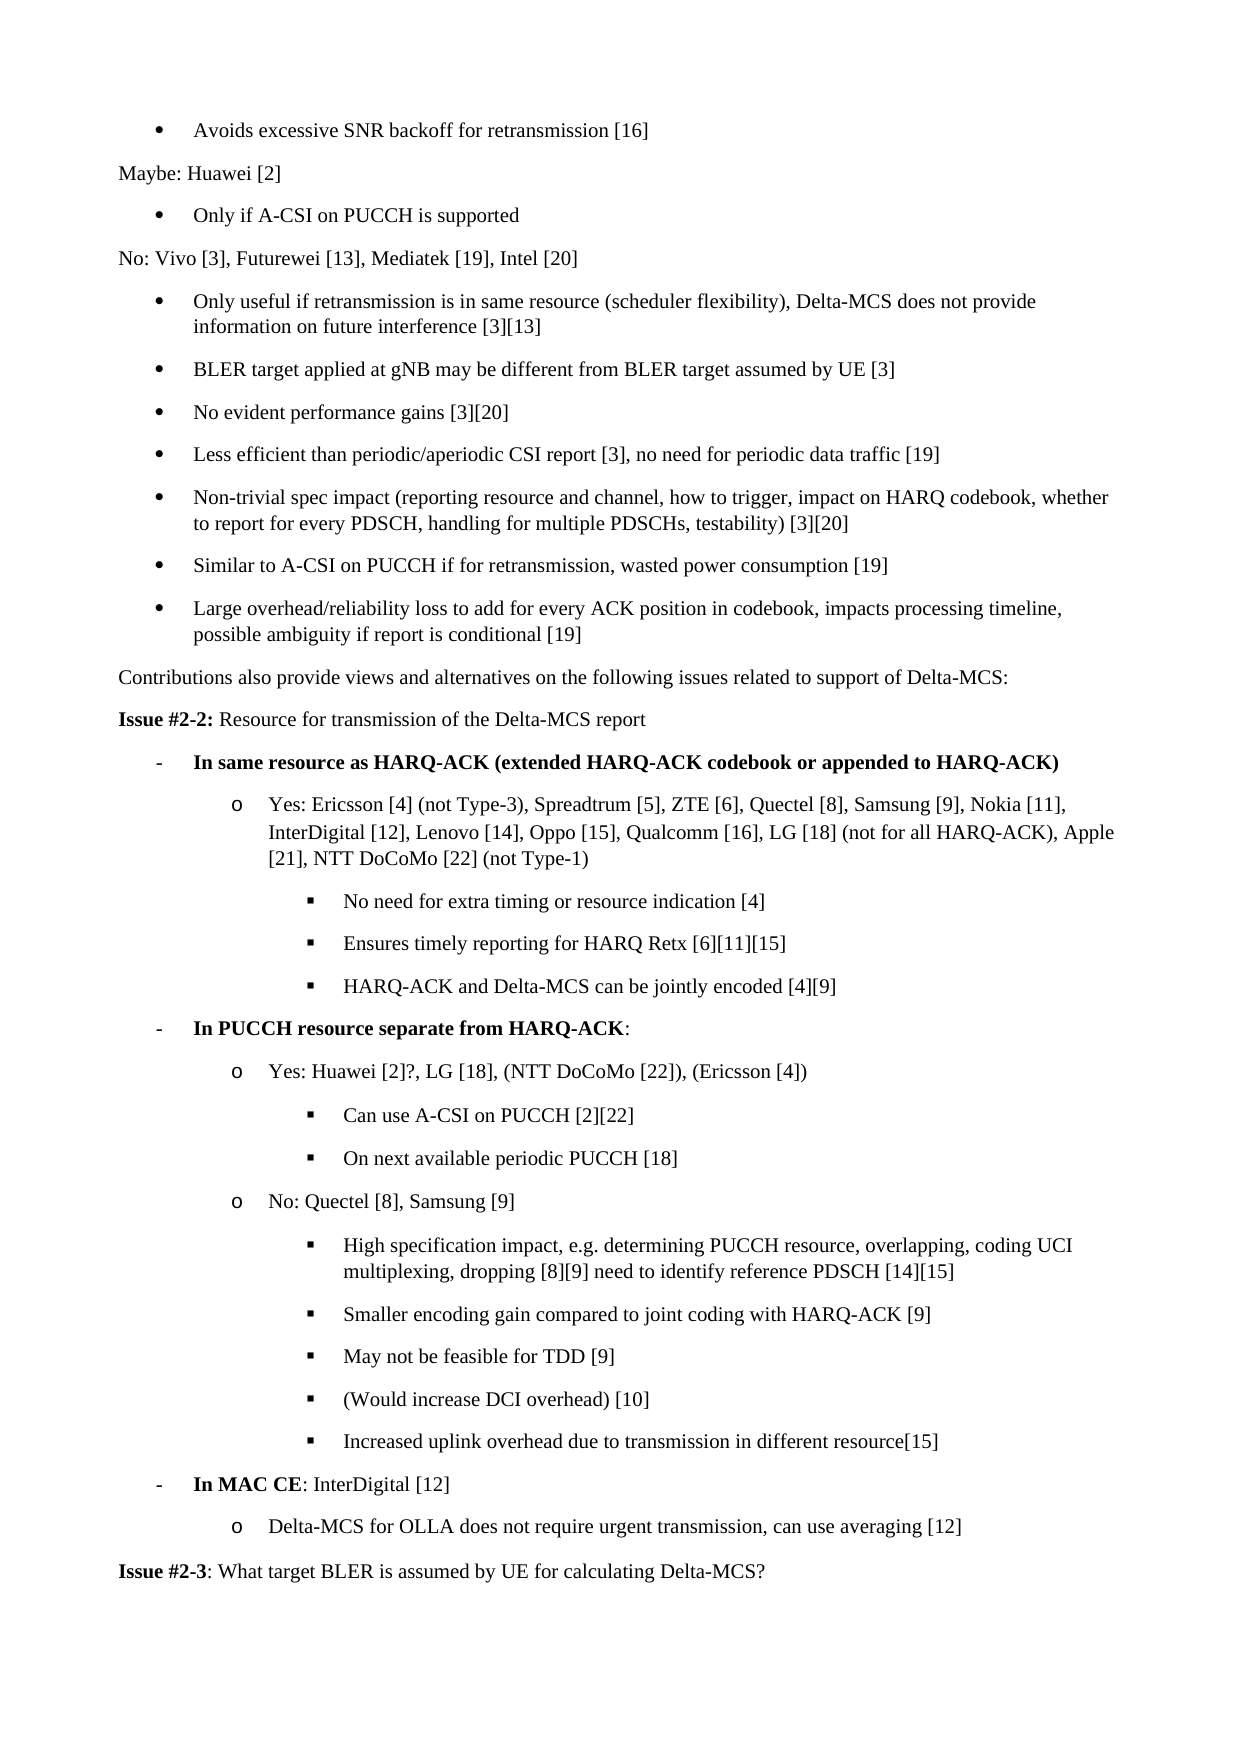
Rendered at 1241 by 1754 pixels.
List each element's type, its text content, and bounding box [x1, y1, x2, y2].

text No: Vivo [3], Futurewei [13], Mediatek [19], Intel [20] [118, 246, 1122, 270]
list Only useful if retransmission is in same resource (scheduler flexibility), Delta-MCS does not provide information on future interference [3][13] [156, 288, 1122, 338]
list No: Quectel [8], Samsung [9] [231, 1188, 1122, 1214]
list Delta-MCS for OLLA does not require urgent transmission, can use averaging [12] [231, 1514, 1122, 1540]
list In same resource as HARQ-ACK (extended HARQ-ACK codebook or appended to HARQ-ACK) [156, 750, 1122, 774]
text Issue #2-3: What target BLER is assumed by UE for calculating Delta-MCS? [118, 1559, 1122, 1583]
list Only if A-CSI on PUCCH is supported [156, 203, 1122, 227]
list HARQ-ACK and Delta-MCS can be jointly encoded [4][9] [306, 974, 1122, 998]
list Smaller encoding gain compared to joint coding with HARQ-ACK [9] [306, 1301, 1122, 1326]
list Less efficient than periodic/aperiodic CSI report [3], no need for periodic data traffic [19] [156, 442, 1122, 466]
list High specification impact, e.g. determining PUCCH resource, overlapping, coding UCI multiplexing, dropping [8][9] need to identify reference PDSCH [14][15] [306, 1233, 1122, 1283]
list (Would increase DCI overhead) [10] [306, 1387, 1122, 1411]
list Large overhead/reliability loss to add for every ACK position in codebook, impacts processing timeline, possible ambiguity if report is conditional [19] [156, 596, 1122, 646]
list Yes: Huawei [2]?, LG [18], (NTT DoCoMo [22]), (Ericsson [4]) [231, 1059, 1122, 1085]
list Similar to A-CSI on PUCCH if for retransmission, wasted power consumption [19] [156, 553, 1122, 577]
list Non-trivial spec impact (reporting resource and channel, how to trigger, impact on HARQ codebook, whether to report for every PDSCH, handling for multiple PDSCHs, testability) [3][20] [156, 485, 1122, 535]
text Maybe: Huawei [2] [118, 161, 1122, 185]
list Can use A-CSI on PUCCH [2][22] [306, 1103, 1122, 1127]
list No evident performance gains [3][20] [156, 400, 1122, 424]
text Contributions also provide views and alternatives on the following issues related to support of Delta-MCS: [118, 664, 1122, 689]
list No need for extra timing or resource indication [4] [306, 888, 1122, 913]
list Yes: Ericsson [4] (not Type-3), Spreadtrum [5], ZTE [6], Quectel [8], Samsung [9], Nokia [11], InterDigital [12], Lenovo [14], Oppo [15], Qualcomm [16], LG [18] (not for all HARQ-ACK), Apple [21], NTT DoCoMo [22] (not Type-1) [231, 792, 1122, 870]
list In PUCCH resource separate from HARQ-ACK: [156, 1016, 1122, 1040]
list BLER target applied at gNB may be different from BLER target assumed by UE [3] [156, 357, 1122, 381]
text Issue #2-2: Resource for transmission of the Delta-MCS report [118, 707, 1122, 731]
list On next available periodic PUCCH [18] [306, 1146, 1122, 1170]
list In MAC CE: InterDigital [12] [156, 1472, 1122, 1496]
list May not be feasible for TDD [9] [306, 1344, 1122, 1368]
list Increased uplink overhead due to transmission in different resource[15] [306, 1429, 1122, 1453]
list Ensures timely reporting for HARQ Retx [6][11][15] [306, 931, 1122, 955]
list Avoids excessive SNR backoff for retransmission [16] [156, 118, 1122, 142]
